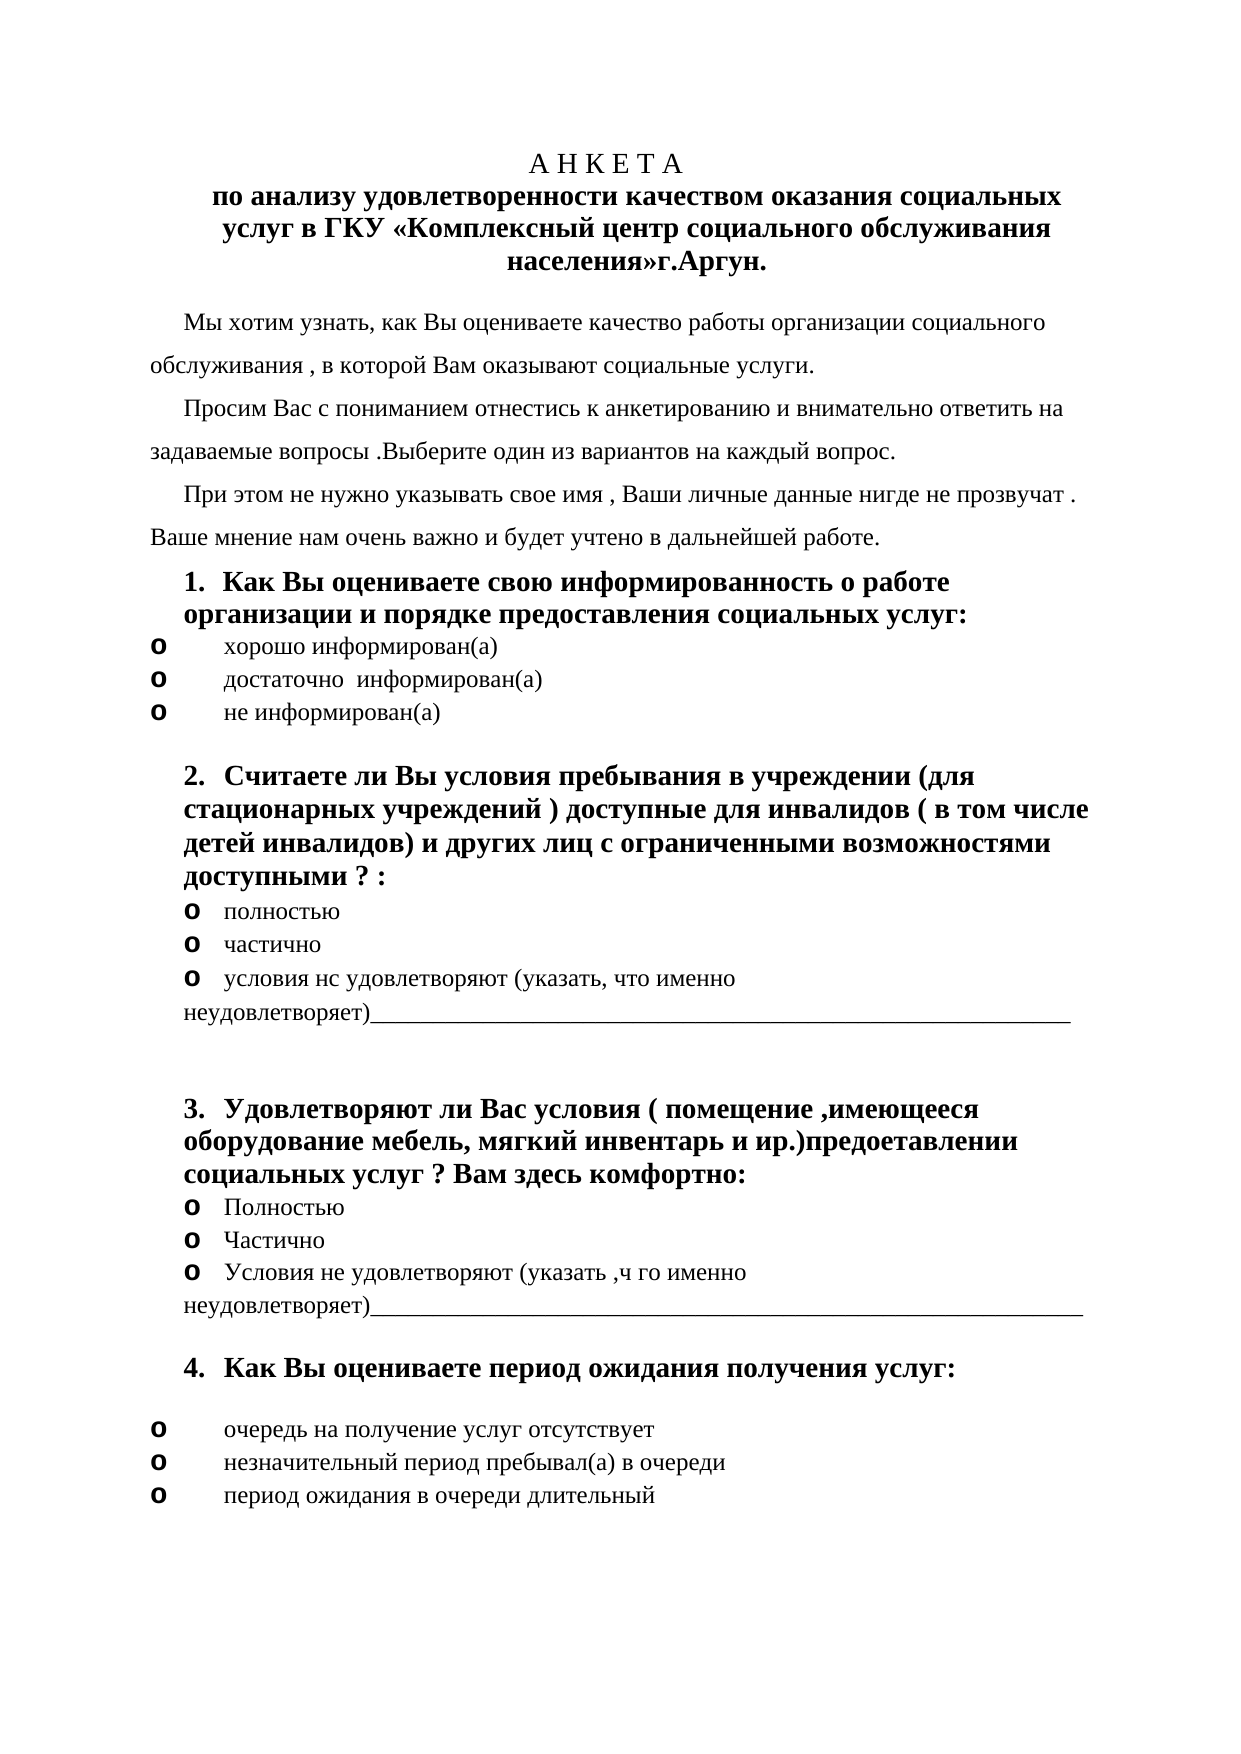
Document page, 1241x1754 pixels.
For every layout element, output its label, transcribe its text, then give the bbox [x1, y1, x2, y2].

list Как Вы оцениваете период ожидания получения услуг: [183, 1354, 1090, 1383]
list Условия не удовлетворяют (указать ,ч го именно неудовлетворяет)_________________________________________________________ [183, 1255, 1090, 1320]
text Ваше мнение нам очень важно и будет учтено в дальнейшей работе. [150, 522, 1090, 551]
list Удовлетворяют ли Вас условия ( помещение ,имеющееся оборудование мебель, мягкий инвентарь и ир.)предоетавлении социальных услуг ? Вам здесь комфортно: [183, 1092, 1090, 1190]
list Полностью [183, 1190, 1090, 1222]
list не информирован(а) [150, 697, 1090, 729]
list очередь на получение услуг отсутствует [150, 1413, 1090, 1446]
list достаточно информирован(а) [150, 663, 1090, 697]
text При этом не нужно указывать свое имя , Ваши личные данные нигде не прозвучат . [150, 479, 1090, 508]
list хорошо информирован(а) [150, 631, 1090, 663]
text Просим Вас с пониманием отнестись к анкетированию и внимательно ответить на задаваемые вопросы .Выберите один из вариантов на каждый вопрос. [150, 393, 1090, 465]
list Как Вы оцениваете свою информированность о работе организации и порядке предоставления социальных услуг: [183, 566, 1090, 631]
list частично [183, 926, 1090, 959]
text по анализу удовлетворенности качеством оказания социальных услуг в ГКУ «Комплексный центр социального обслуживания населения»г.Аргун. [183, 179, 1090, 277]
list период ожидания в очереди длительный [150, 1479, 1090, 1512]
list условия нс удовлетворяют (указать, что именно неудовлетворяет)________________________________________________________ [183, 959, 1090, 1060]
list незначительный период пребывал(а) в очереди [150, 1446, 1090, 1479]
text АНКЕТА [150, 150, 1061, 179]
list Частично [183, 1222, 1090, 1255]
text Мы хотим узнать, как Вы оцениваете качество работы организации социального обслуживания , в которой Вам оказывают социальные услуги. [150, 307, 1090, 379]
list Считаете ли Вы условия пребывания в учреждении (для стационарных учреждений ) доступные для инвалидов ( в том числе детей инвалидов) и других лиц с ограниченными возможностями доступными ? : [183, 758, 1090, 892]
list полностью [183, 892, 1090, 926]
